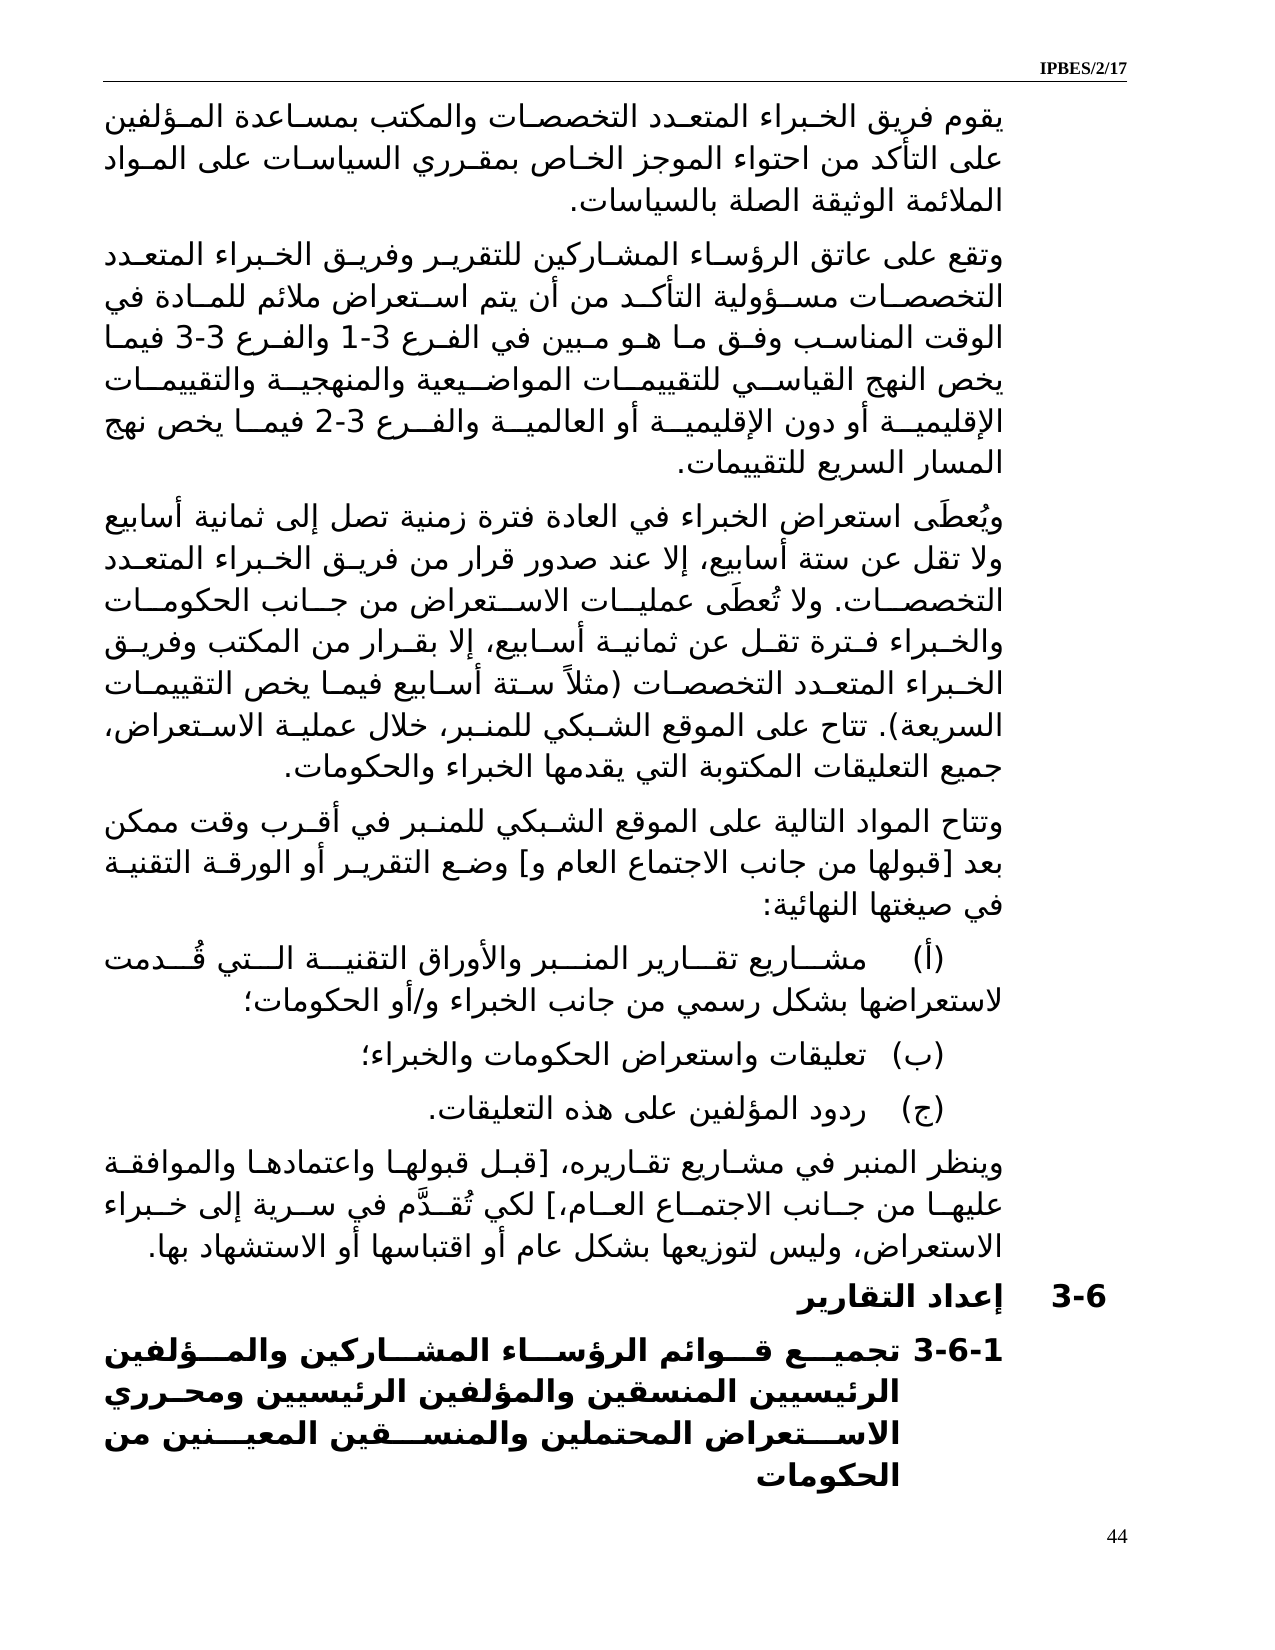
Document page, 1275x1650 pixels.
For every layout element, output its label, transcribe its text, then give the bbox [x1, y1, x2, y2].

text يقوم فريق الخبراء المتعدد التخصصات والمكتب بمساعدة المؤلفين على التأكد من احتواء الموجز الخاص بمقرري السياسات على المواد الملائمة الوثيقة الصلة بالسياسات. [103, 94, 1004, 219]
text وتقع على عاتق الرؤساء المشاركين للتقرير وفريق الخبراء المتعدد التخصصات مسؤولية التأكد من أن يتم استعراض ملائم للمادة في الوقت المناسب وفق ما هو مبين في الفرع 3-1 والفرع 3-3 فيما يخص النهج القياسي للتقييمات المواضيعية والمنهجية والتقييمات الإقليمية أو دون الإقليمية أو العالمية والفرع 3-2 فيما يخص نهج المسار السريع للتقييمات. [103, 232, 1004, 482]
text 3-6-1 تجميع قوائم الرؤساء المشاركين والمؤلفين الرئيسيين المنسقين والمؤلفين الرئيسيين ومحرري الاستعراض المحتملين والمنسقين المعينين من الحكومات [103, 1328, 1004, 1494]
subtitle 3-6 إعداد التقارير [103, 1278, 1107, 1315]
text (أ) مشاريع تقارير المنبر والأوراق التقنية التي قُدمت لاستعراضها بشكل رسمي من جانب الخبراء و/أو الحكومات؛ [103, 936, 1004, 1019]
text (ج) ردود المؤلفين على هذه التعليقات. [103, 1086, 1004, 1128]
text وينظر المنبر في مشاريع تقاريره، [قبل قبولها واعتمادها والموافقة عليها من جانب الاجتماع العام،] لكي تُقدَّم في سرية إلى خبراء الاستعراض، وليس لتوزيعها بشكل عام أو اقتباسها أو الاستشهاد بها. [103, 1140, 1004, 1265]
text (ب) تعليقات واستعراض الحكومات والخبراء؛ [103, 1032, 1004, 1074]
text ويُعطَى استعراض الخبراء في العادة فترة زمنية تصل إلى ثمانية أسابيع ولا تقل عن ستة أسابيع، إلا عند صدور قرار من فريق الخبراء المتعدد التخصصات. ولا تُعطَى عمليات الاستعراض من جانب الحكومات والخبراء فترة تقل عن ثمانية أسابيع، إلا بقرار من المكتب وفريق الخبراء المتعدد التخصصات (مثلاً ستة أسابيع فيما يخص التقييمات السريعة). تتاح على الموقع الشبكي للمنبر، خلال عملية الاستعراض، جميع التعليقات المكتوبة التي يقدمها الخبراء والحكومات. [103, 494, 1004, 786]
text وتتاح المواد التالية على الموقع الشبكي للمنبر في أقرب وقت ممكن بعد [قبولها من جانب الاجتماع العام و] وضع التقرير أو الورقة التقنية في صيغتها النهائية: [103, 799, 1004, 924]
